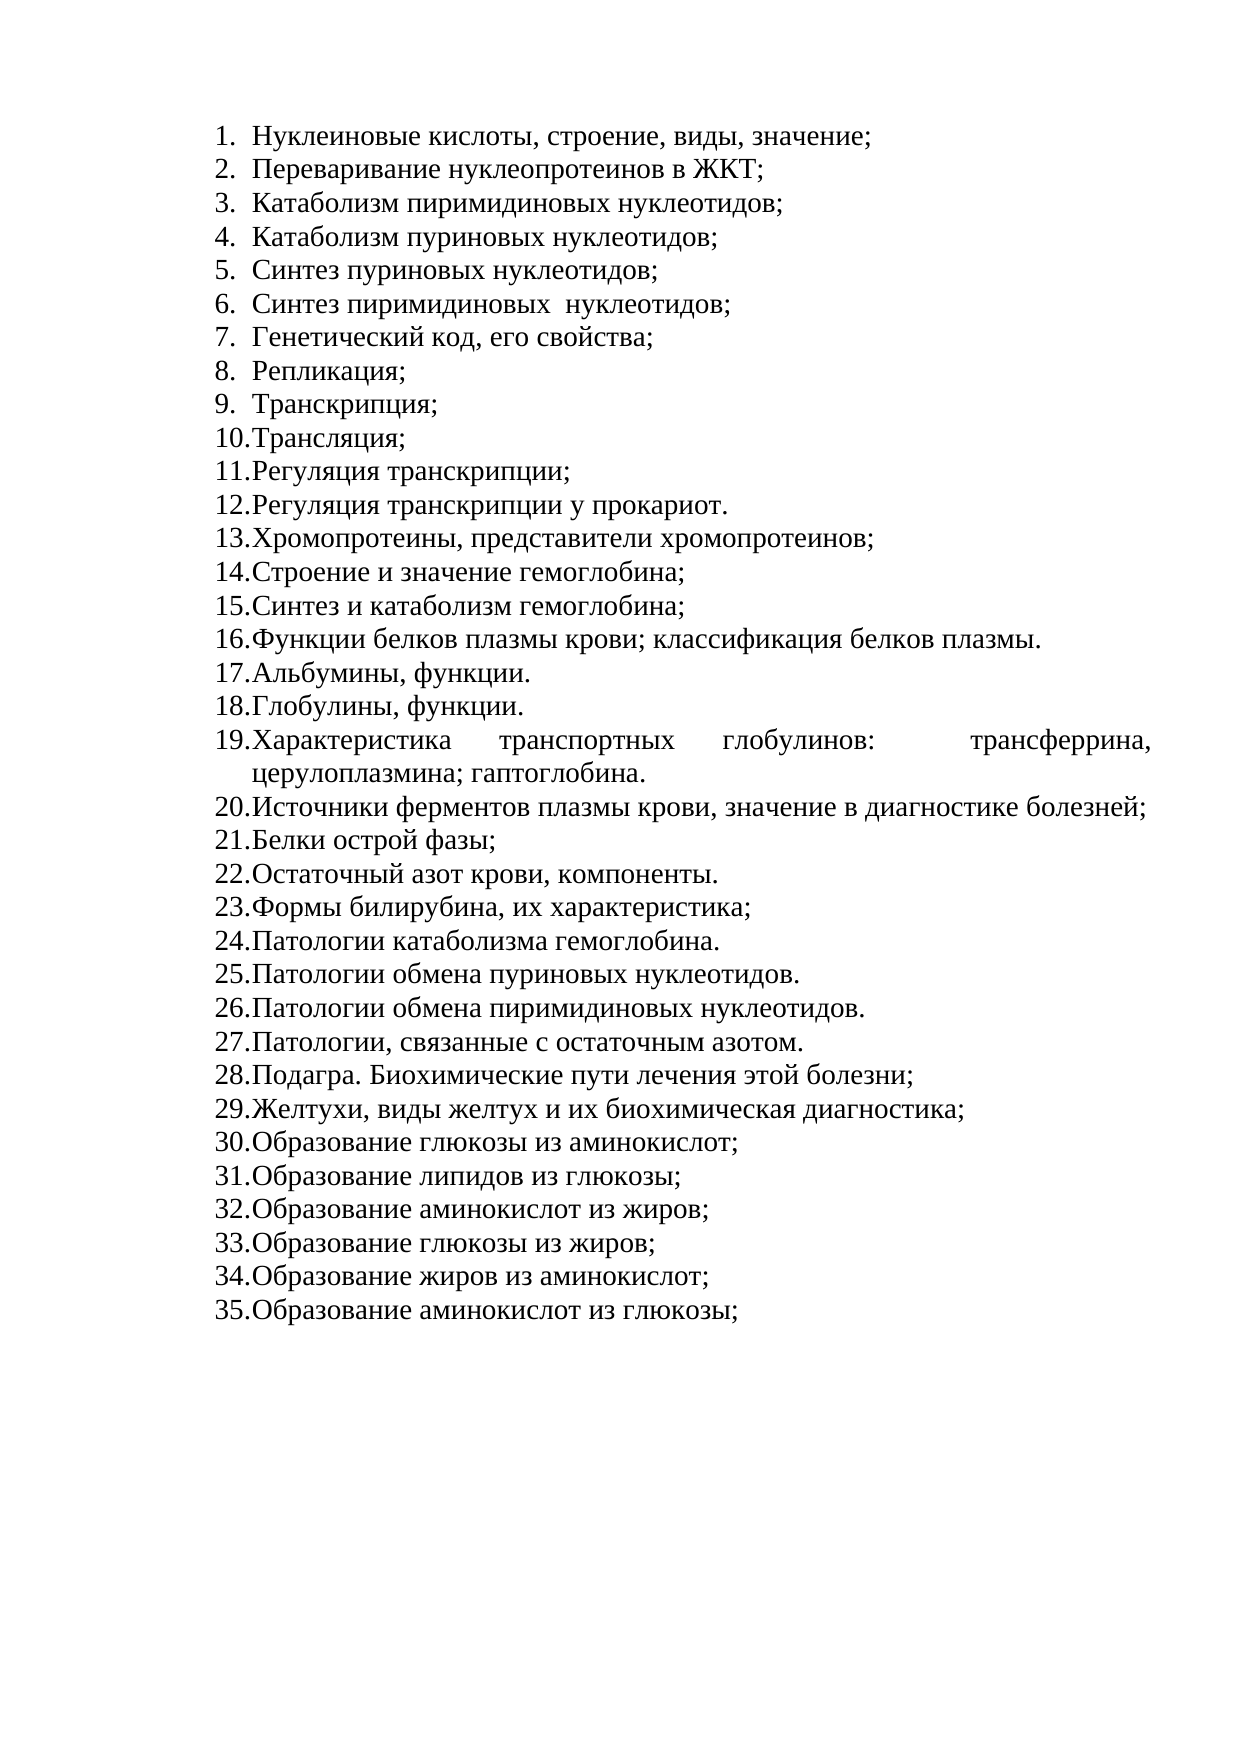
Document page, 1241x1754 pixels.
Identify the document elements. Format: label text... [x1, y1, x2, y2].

list Образование аминокислот из жиров; [214, 1191, 1152, 1225]
list Трансляция; [214, 420, 1152, 453]
list Образование липидов из глюкозы; [214, 1158, 1152, 1191]
list Альбумины, функции. [214, 655, 1152, 688]
list Строение и значение гемоглобина; [214, 554, 1152, 588]
list Регуляция транскрипции у прокариот. [214, 487, 1152, 521]
list Катаболизм пиримидиновых нуклеотидов; [214, 185, 1152, 219]
list Патологии катаболизма гемоглобина. [214, 923, 1152, 957]
list Переваривание нуклеопротеинов в ЖКТ; [214, 152, 1152, 185]
list Подагра. Биохимические пути лечения этой болезни; [214, 1057, 1152, 1091]
list Синтез и катаболизм гемоглобина; [214, 588, 1152, 621]
list Синтез пиримидиновых нуклеотидов; [214, 286, 1152, 319]
list Катаболизм пуриновых нуклеотидов; [214, 219, 1152, 252]
list Патологии обмена пиримидиновых нуклеотидов. [214, 990, 1152, 1024]
list Регуляция транскрипции; [214, 453, 1152, 487]
list Глобулины, функции. [214, 688, 1152, 722]
list Образование глюкозы из аминокислот; [214, 1124, 1152, 1158]
list Желтухи, виды желтух и их биохимическая диагностика; [214, 1091, 1152, 1124]
list Патологии обмена пуриновых нуклеотидов. [214, 957, 1152, 990]
list Характеристика транспортных глобулинов: трансферрина, церулоплазмина; гаптоглобина. [214, 722, 1152, 789]
list Образование глюкозы из жиров; [214, 1225, 1152, 1258]
list Остаточный азот крови, компоненты. [214, 856, 1152, 889]
list Генетический код, его свойства; [214, 319, 1152, 353]
list Синтез пуриновых нуклеотидов; [214, 252, 1152, 286]
list Репликация; [214, 353, 1152, 386]
list Формы билирубина, их характеристика; [214, 889, 1152, 923]
list Функции белков плазмы крови; классификация белков плазмы. [214, 621, 1152, 655]
list Источники ферментов плазмы крови, значение в диагностике болезней; [214, 789, 1152, 822]
list Хромопротеины, представители хромопротеинов; [214, 521, 1152, 554]
list Образование жиров из аминокислот; [214, 1258, 1152, 1292]
list Белки острой фазы; [214, 822, 1152, 856]
list Патологии, связанные с остаточным азотом. [214, 1024, 1152, 1057]
list Образование аминокислот из глюкозы; [214, 1292, 1152, 1326]
list Нуклеиновые кислоты, строение, виды, значение; [214, 118, 1152, 152]
list Транскрипция; [214, 386, 1152, 420]
